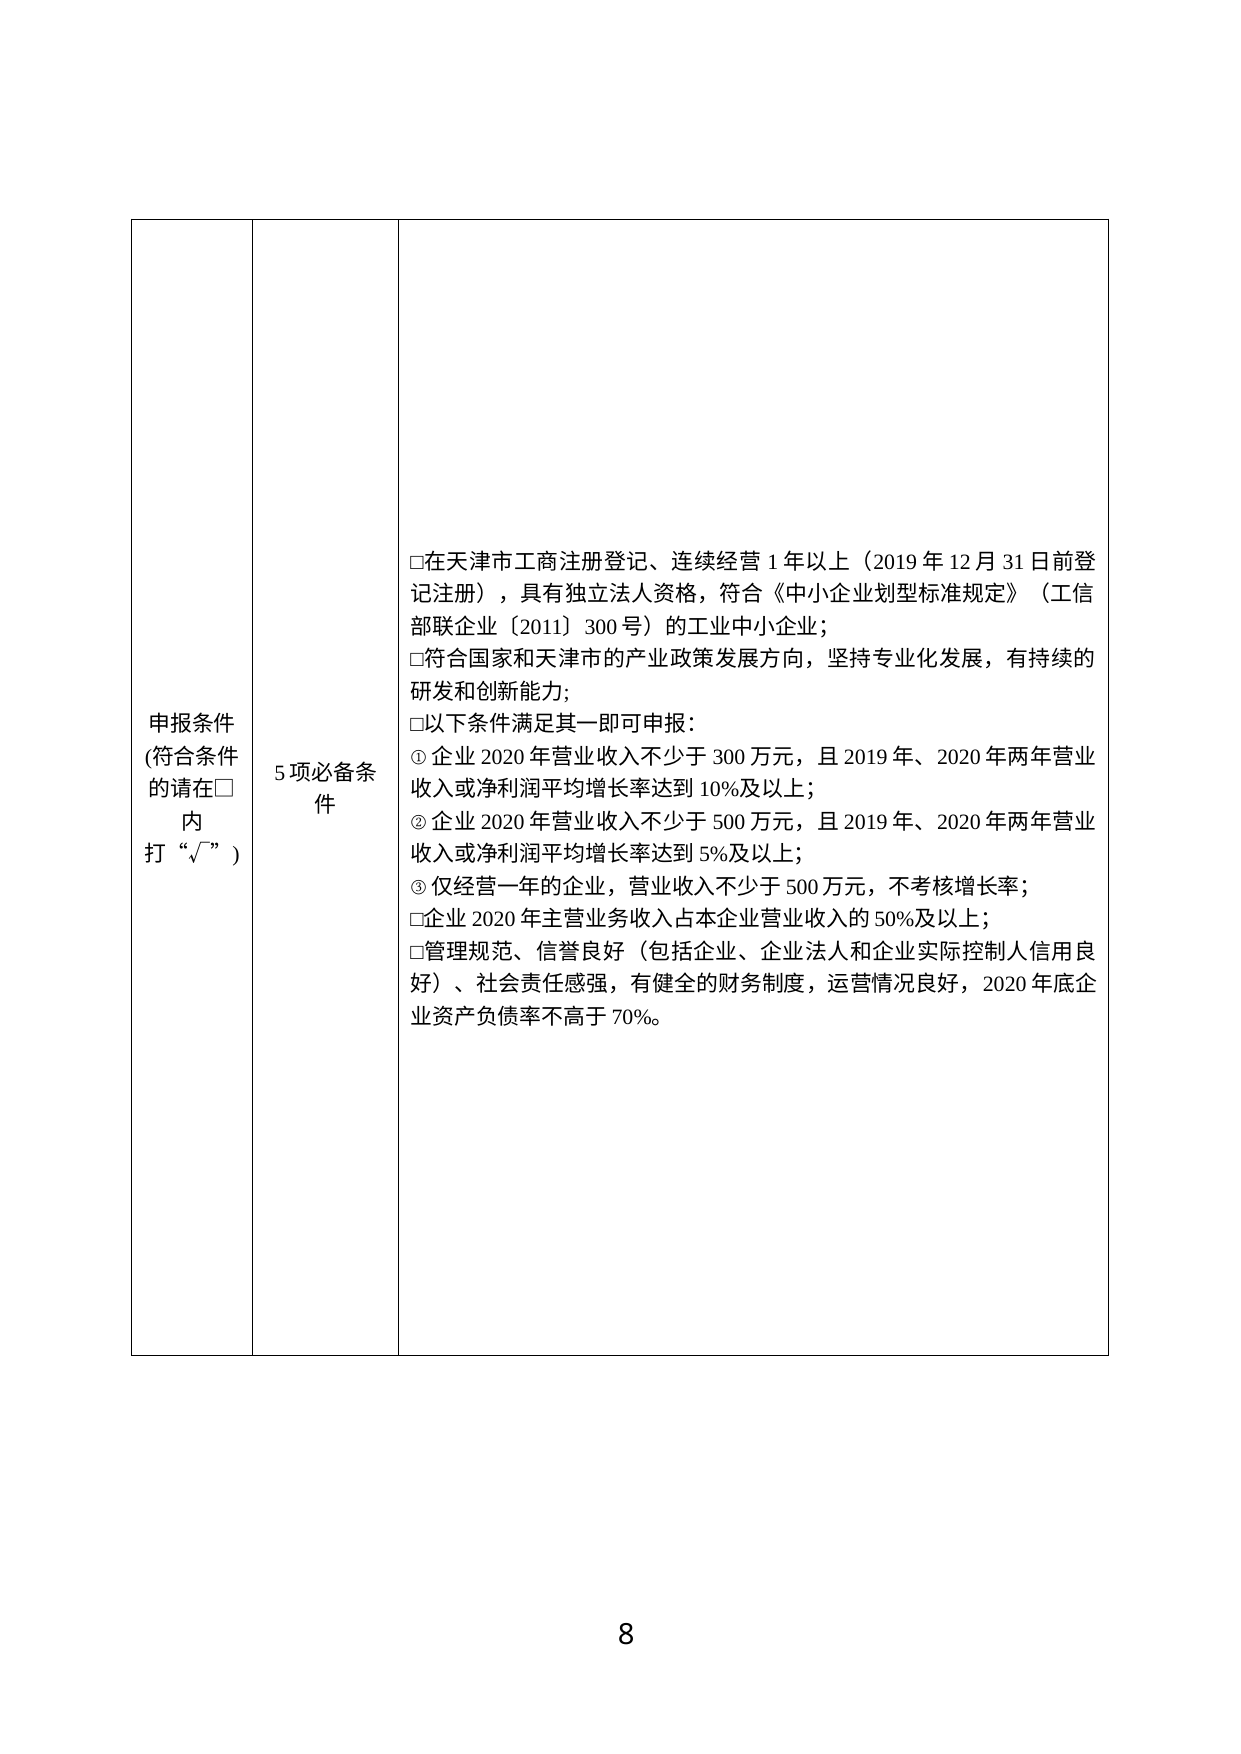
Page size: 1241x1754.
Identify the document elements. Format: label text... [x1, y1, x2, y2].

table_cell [132, 220, 252, 1354]
table_cell 5项必备条件 [253, 220, 398, 1354]
table_cell □在天津市工商注册登记、连续经营1年以上（2019年12月31日前登记注册），具有独立法人资格，符合《中小企业划型标准规定》（工信部联企业〔2011〕300号）的工业中小企业； □符合国家和天津市的产业政策发展方向，坚持专业化发展，有持续的研发和创新能力; □以下条件满足其一即可申报： ①企业2020年营业收入不少于300万元，且2019年、2020年两年营业收入或净利润平均增长率达到10%及以上； ②企业2020年营业收入不少于500万元，且2019年、2020年两年营业收入或净利润平均增长率达到5%及以上； ③仅经营一年的企业，营业收入不少于500万元，不考核增长率； □企业2020年主营业务收入占本企业营业收入的50%及以上； □管理规范、信誉良好（包括企业、企业法人和企业实际控制人信用良好）、社会责任感强，有健全的财务制度，运营情况良好，2020年底企业资产负债率不高于70%。 [399, 220, 1108, 1354]
